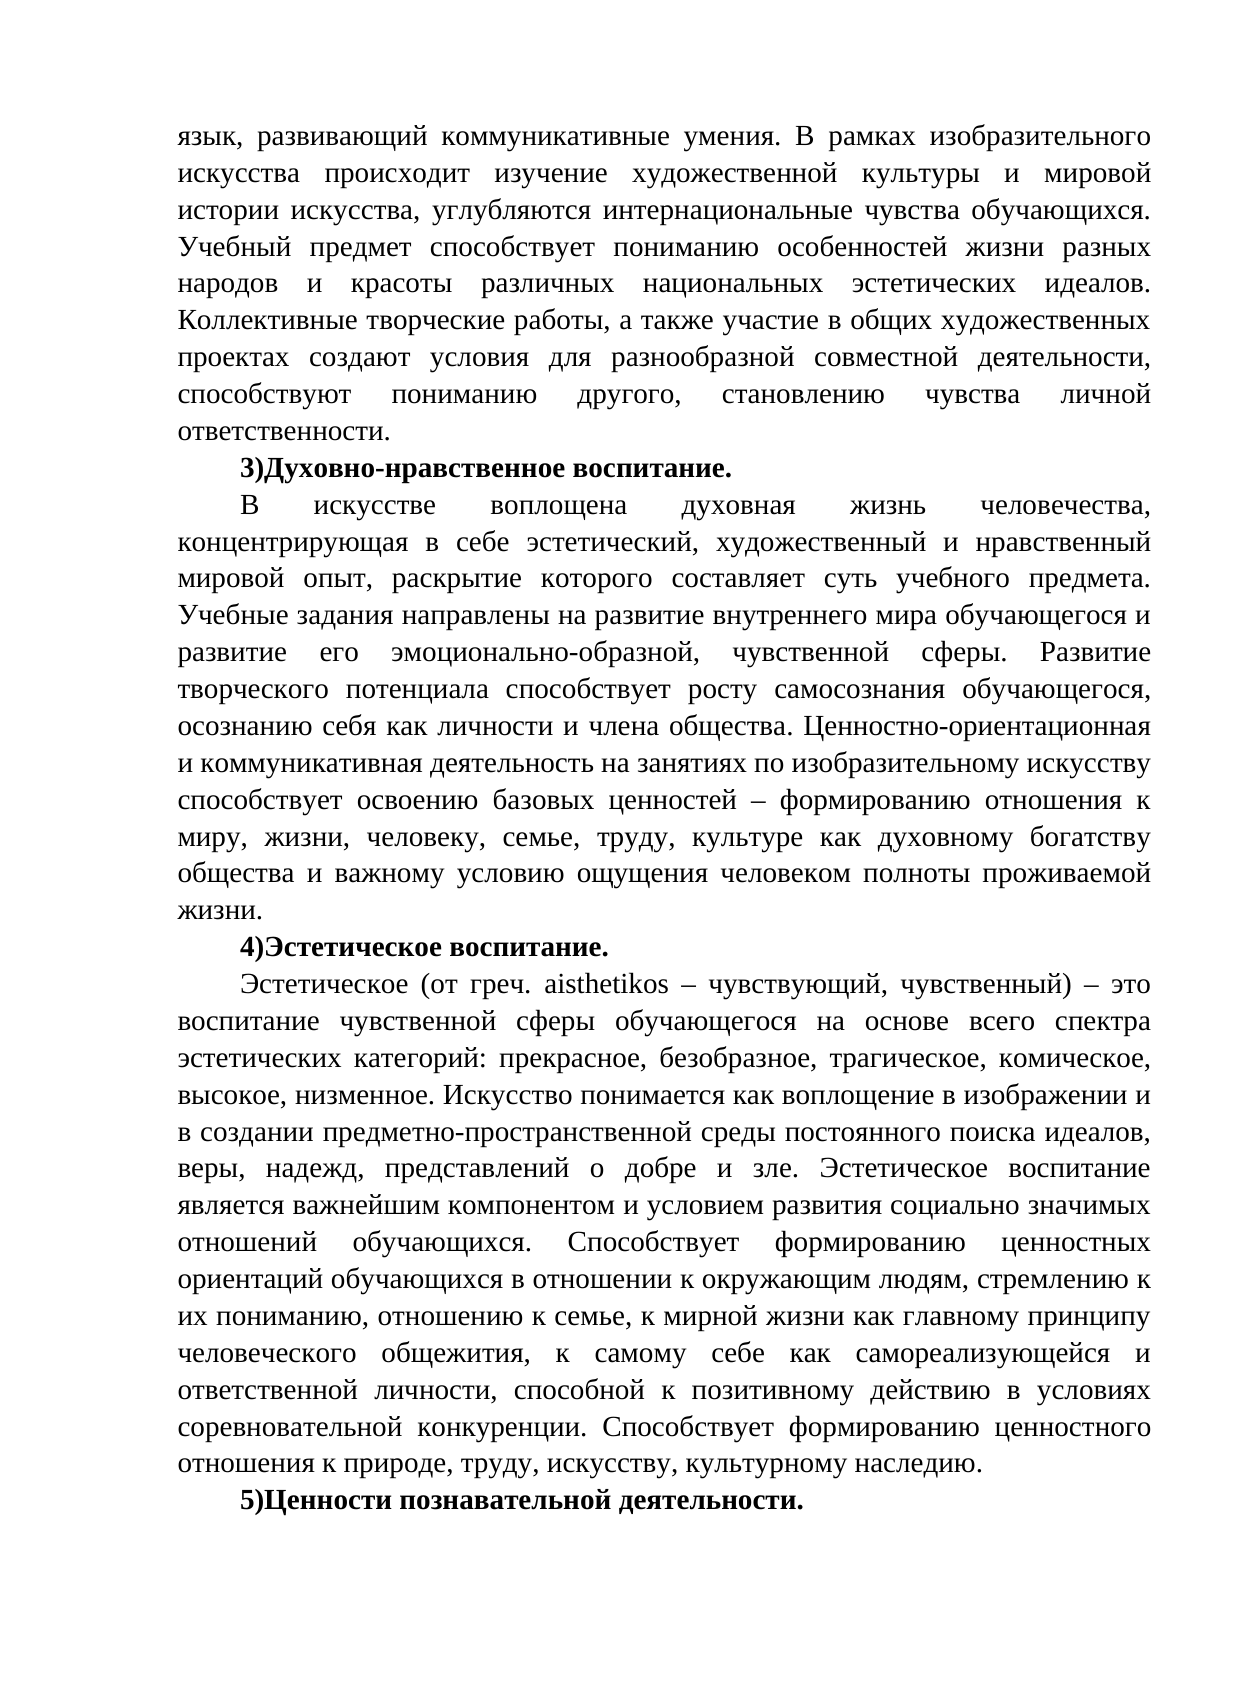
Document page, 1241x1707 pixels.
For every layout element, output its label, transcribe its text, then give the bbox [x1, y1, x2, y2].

text 4)Эстетическое воспитание. [177, 929, 1152, 963]
text 3)Духовно-нравственное воспитание. [177, 450, 1152, 483]
text 5)Ценности познавательной деятельности. [177, 1482, 1152, 1516]
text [177, 118, 1152, 447]
text В искусстве воплощена духовная жизнь человечества, концентрирующая в себе эстетический, художественный и нравственный мировой опыт, раскрытие которого составляет суть учебного предмета. Учебные задания направлены на развитие внутреннего мира обучающегося и развитие его эмоционально-образной, чувственной сферы. Развитие творческого потенциала способствует росту самосознания обучающегося, осознанию себя как личности и члена общества. Ценностно-ориентационная и коммуникативная деятельность на занятиях по изобразительному искусству способствует освоению базовых ценностей – формированию отношения к миру, жизни, человеку, семье, труду, культуре как духовному богатству общества и важному условию ощущения человеком полноты проживаемой жизни. [177, 487, 1152, 926]
text Эстетическое (от греч. aisthetikos – чувствующий, чувственный) – это воспитание чувственной сферы обучающегося на основе всего спектра эстетических категорий: прекрасное, безобразное, трагическое, комическое, высокое, низменное. Искусство понимается как воплощение в изображении и в создании предметно-пространственной среды постоянного поиска идеалов, веры, надежд, представлений о добре и зле. Эстетическое воспитание является важнейшим компонентом и условием развития социально значимых отношений обучающихся. Способствует формированию ценностных ориентаций обучающихся в отношении к окружающим людям, стремлению к их пониманию, отношению к семье, к мирной жизни как главному принципу человеческого общежития, к самому себе как самореализующейся и ответственной личности, способной к позитивному действию в условиях соревновательной конкуренции. Способствует формированию ценностного отношения к природе, труду, искусству, культурному наследию. [177, 966, 1152, 1479]
